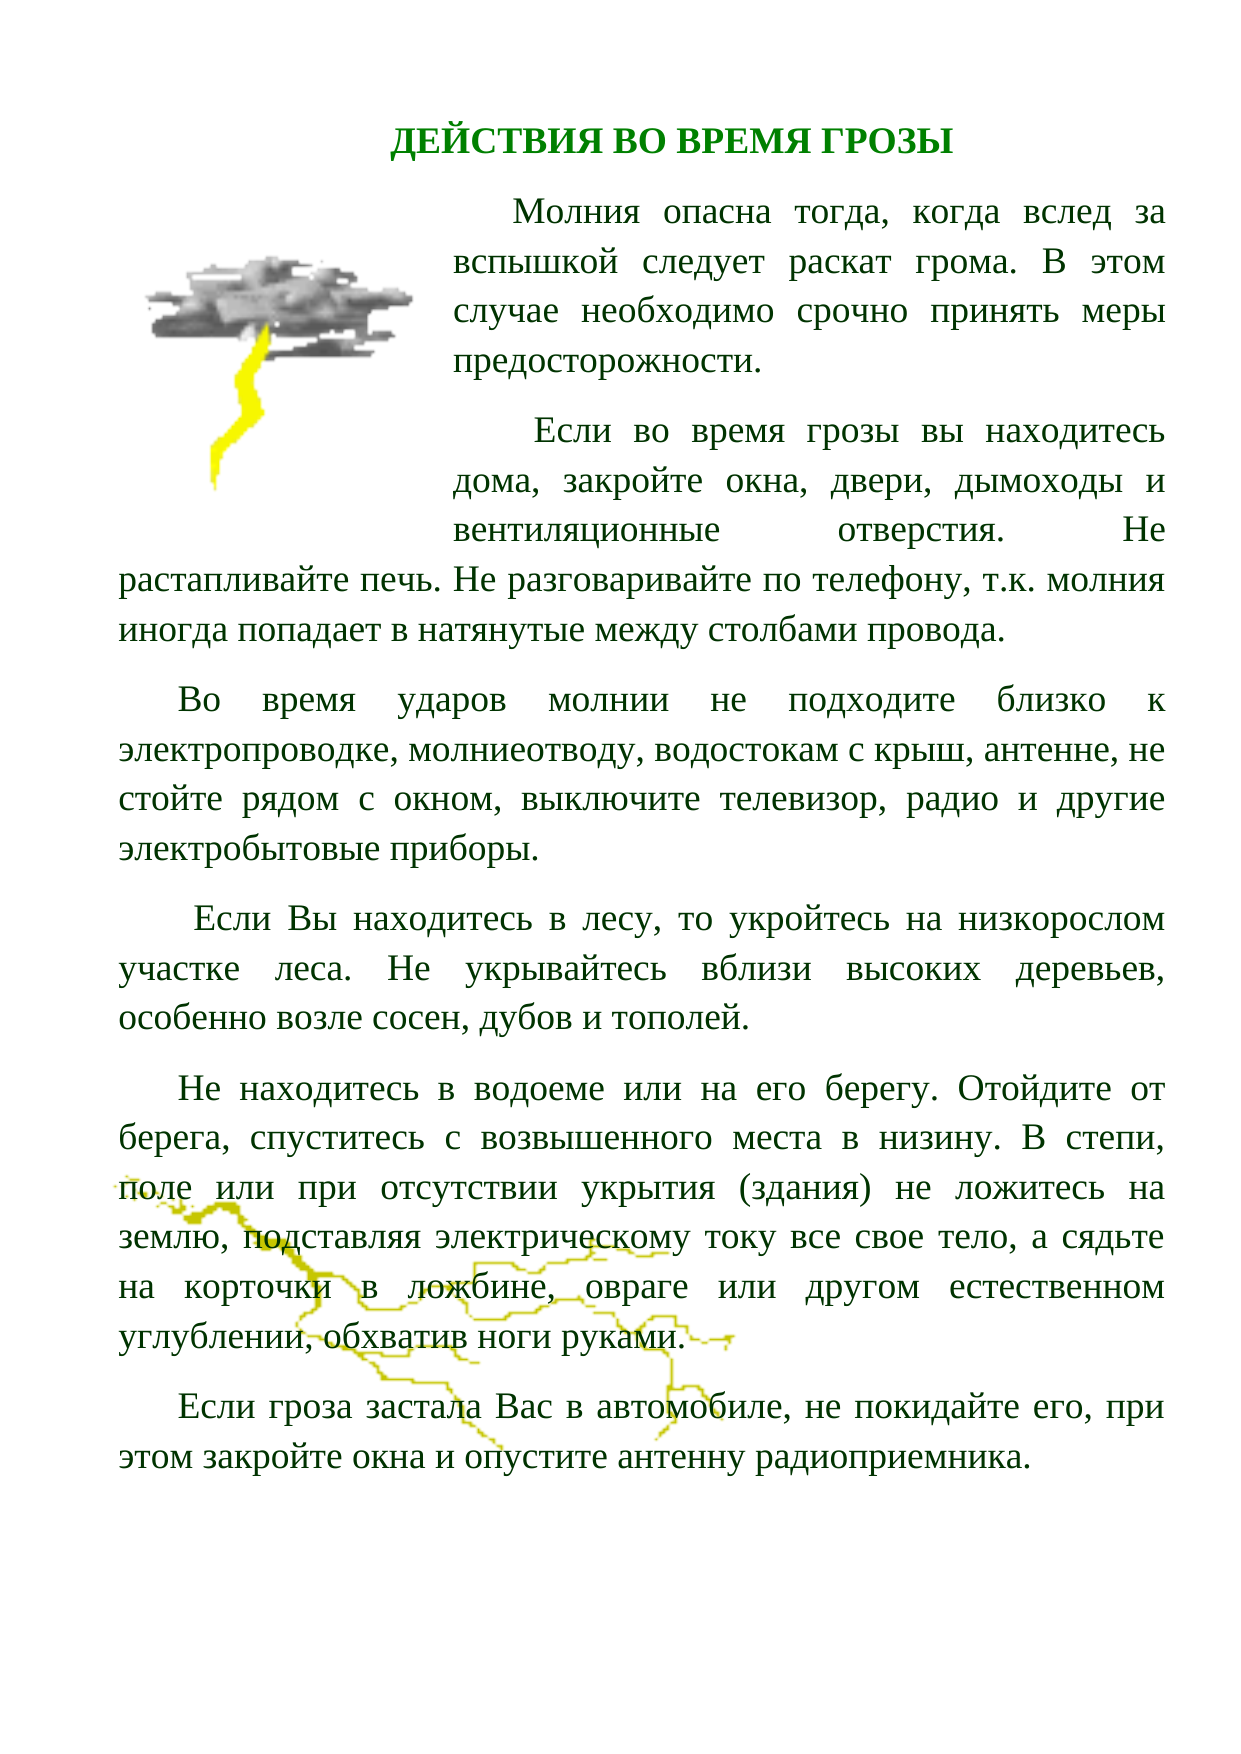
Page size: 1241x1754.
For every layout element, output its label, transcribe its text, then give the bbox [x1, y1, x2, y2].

picture [125, 210, 435, 524]
picture [107, 1166, 1162, 1725]
text Если Вы находитесь в лесу, то укройтесь на низкорослом участке леса. Не укрывайтесь вблизи высоких деревьев, особенно возле сосен, дубов и тополей. [118, 896, 1167, 1038]
text Молния опасна тогда, когда вслед за вспышкой следует раскат грома. В этом случае необходимо срочно принять меры предосторожности. [118, 188, 1167, 380]
text ДЕЙСТВИЯ ВО ВРЕМЯ ГРОЗЫ [177, 118, 1167, 161]
text Во время ударов молнии не подходите близко к электропроводке, молниеотводу, водостокам с крыш, антенне, не стойте рядом с окном, выключите телевизор, радио и другие электробытовые приборы. [118, 676, 1167, 868]
text Не находитесь в водоеме или на его берегу. Отойдите от берега, спуститесь с возвышенного места в низину. В степи, поле или при отсутствии укрытия (здания) не ложитесь на землю, подставляя электрическому току все свое тело, а сядьте на корточки в ложбине, овраге или другом естественном углублении, обхватив ноги руками. [118, 1065, 1167, 1356]
text Если гроза застала Вас в автомобиле, не покидайте его, при этом закройте окна и опустите антенну радиоприемника. [118, 1383, 1167, 1476]
text Если во время грозы вы находитесь дома, закройте окна, двери, дымоходы и вентиляционные отверстия. Не растапливайте печь. Не разговаривайте по телефону, т.к. молния иногда попадает в натянутые между столбами провода. [118, 408, 1167, 649]
